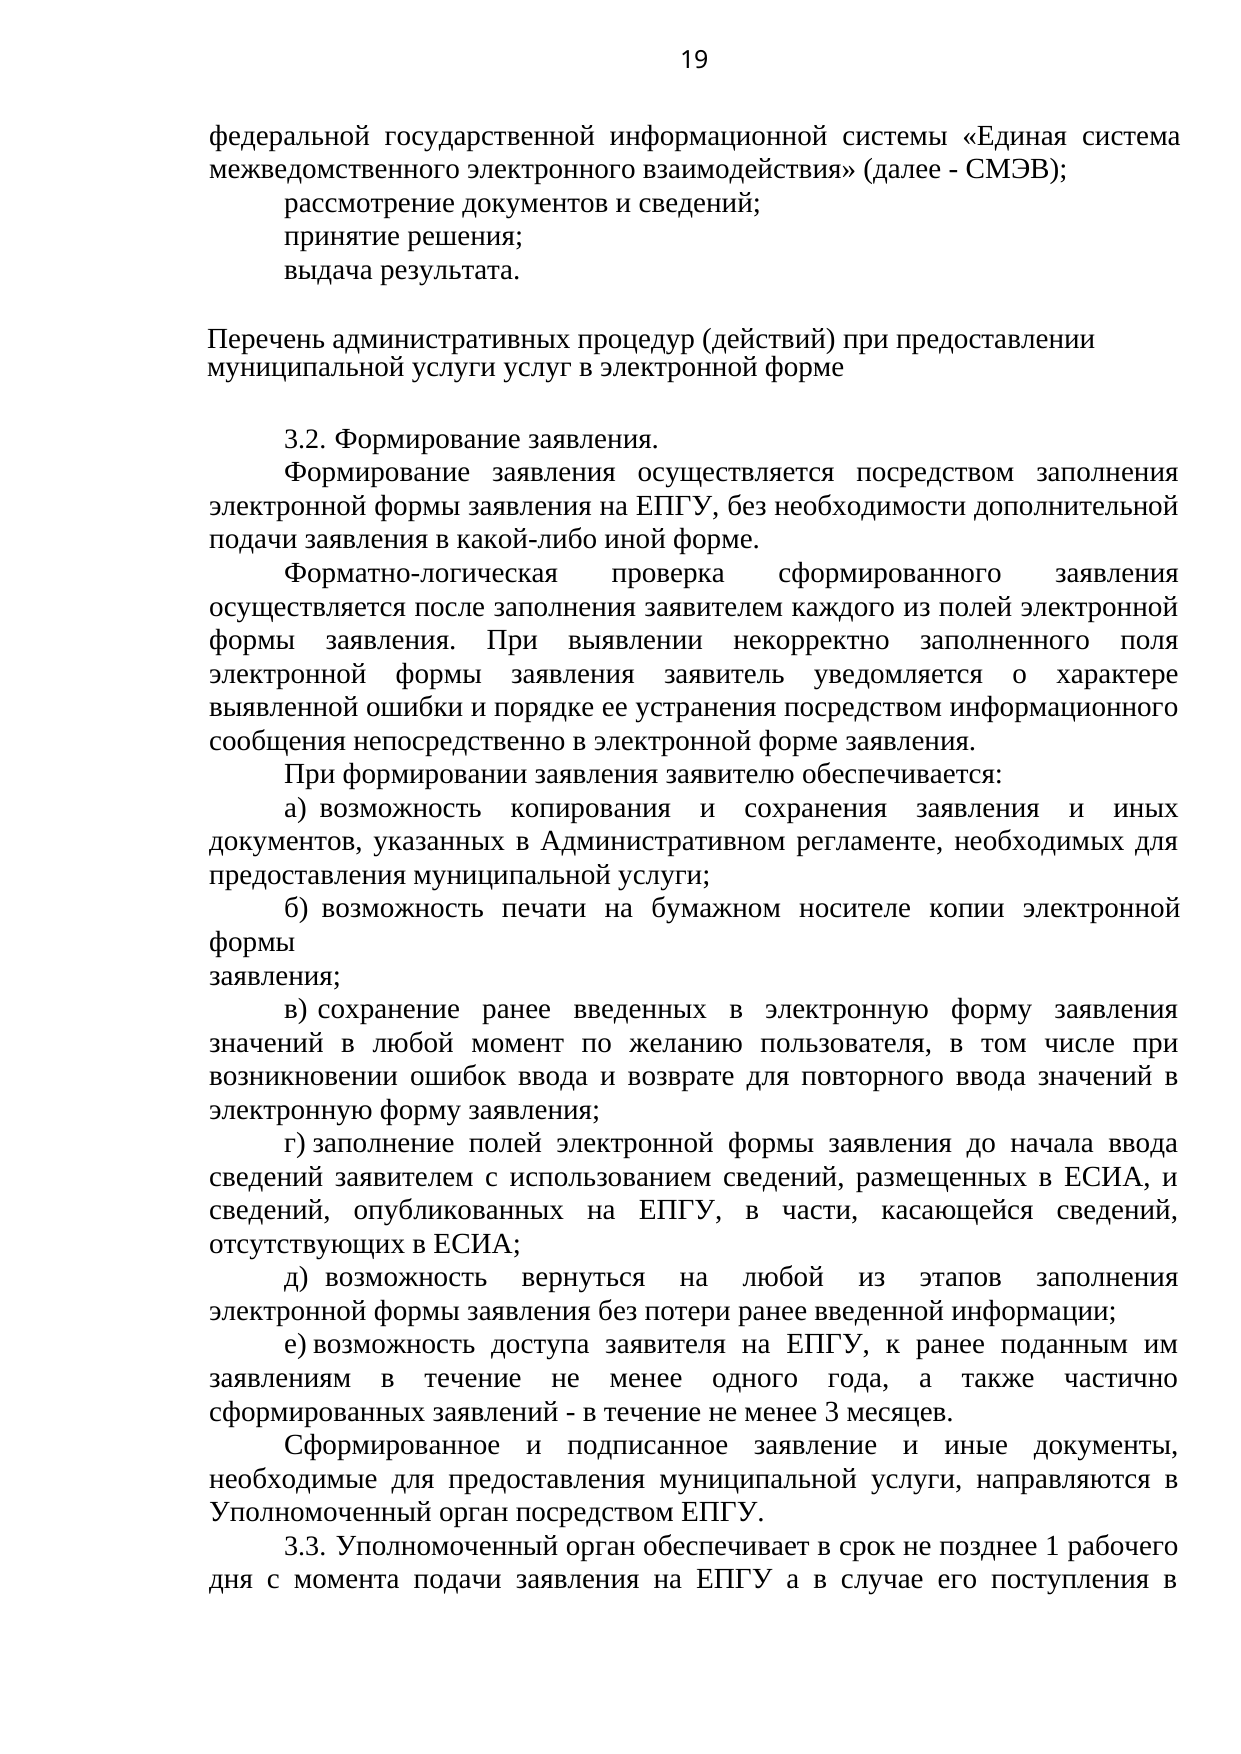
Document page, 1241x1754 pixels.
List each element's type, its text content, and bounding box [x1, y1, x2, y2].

text Формирование заявления осуществляется посредством заполнения электронной формы заявления на ЕПГУ, без необходимости дополнительной подачи заявления в какой-либо иной форме. [209, 455, 1179, 556]
text рассмотрение документов и сведений; [209, 185, 1181, 219]
text д) возможность вернуться на любой из этапов заполнения электронной формы заявления без потери ранее введенной информации; [209, 1260, 1179, 1327]
list Формирование заявления. [209, 421, 1181, 455]
text а) возможность копирования и сохранения заявления и иных документов, указанных в Административном регламенте, необходимых для предоставления муниципальной услуги; [209, 790, 1179, 891]
text Перечень административных процедур (действий) при предоставлении муниципальной услуги услуг в электронной форме [207, 326, 1181, 382]
text Форматно-логическая проверка сформированного заявления осуществляется после заполнения заявителем каждого из полей электронной формы заявления. При выявлении некорректно заполненного поля электронной формы заявления заявитель уведомляется о характере выявленной ошибки и порядке ее устранения посредством информационного сообщения непосредственно в электронной форме заявления. [209, 556, 1179, 757]
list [209, 1528, 1179, 1595]
text е) возможность доступа заявителя на ЕПГУ, к ранее поданным им заявлениям в течение не менее одного года, а также частично сформированных заявлений - в течение не менее 3 месяцев. [209, 1327, 1179, 1428]
text Сформированное и подписанное заявление и иные документы, необходимые для предоставления муниципальной услуги, направляются в Уполномоченный орган посредством ЕПГУ. [209, 1428, 1179, 1528]
text в) сохранение ранее введенных в электронную форму заявления значений в любой момент по желанию пользователя, в том числе при возникновении ошибок ввода и возврате для повторного ввода значений в электронную форму заявления; [209, 992, 1179, 1126]
text б) возможность печати на бумажном носителе копии электронной формы [209, 891, 1181, 958]
text принятие решения; [209, 219, 1181, 252]
text При формировании заявления заявителю обеспечивается: [209, 757, 1181, 790]
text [209, 118, 1181, 185]
text заявления; [209, 958, 1181, 992]
text выдача результата. [209, 252, 1181, 286]
text г) заполнение полей электронной формы заявления до начала ввода сведений заявителем с использованием сведений, размещенных в ЕСИА, и сведений, опубликованных на ЕПГУ, в части, касающейся сведений, отсутствующих в ЕСИА; [209, 1126, 1179, 1260]
